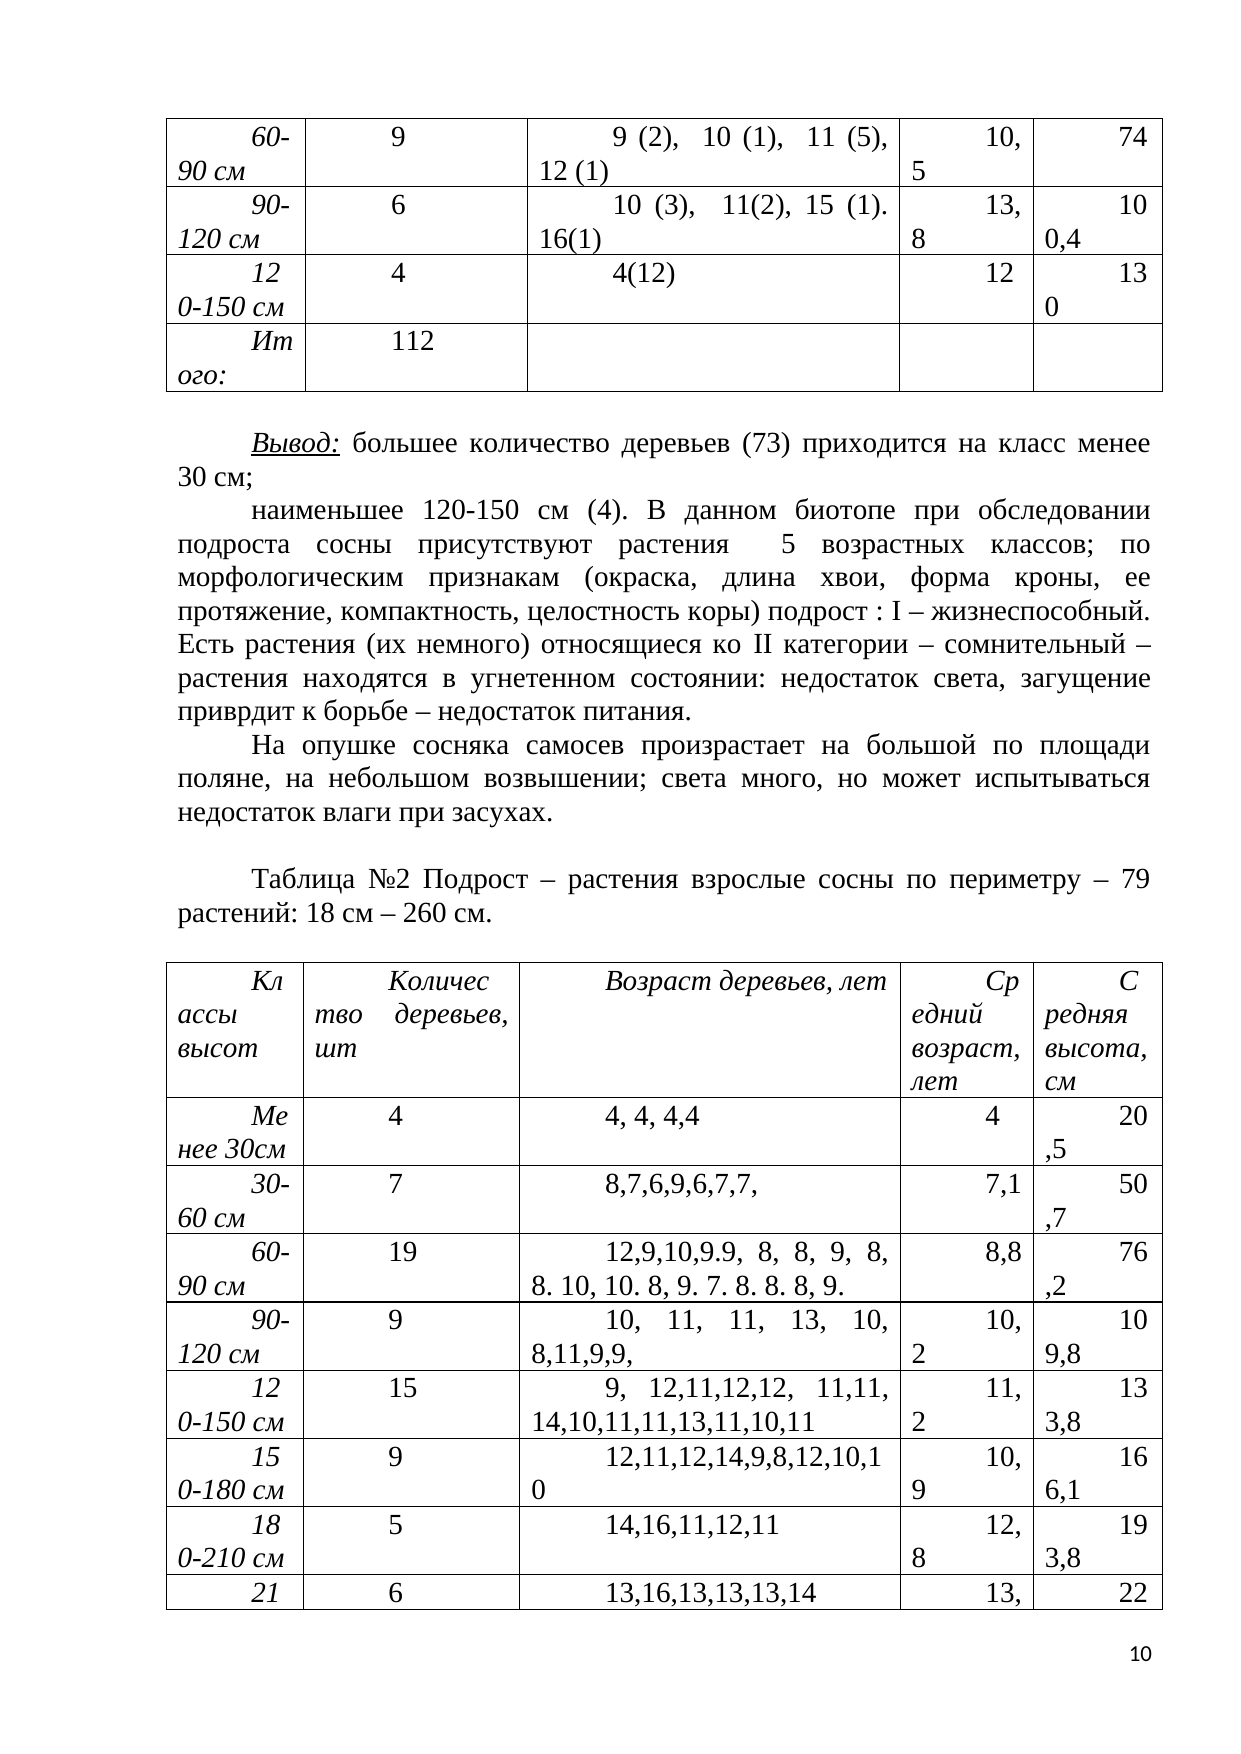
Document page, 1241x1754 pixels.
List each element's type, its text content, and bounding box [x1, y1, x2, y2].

table_cell 4 [901, 1098, 1033, 1165]
text Вывод: большее количество деревьев (73) приходится на класс менее 30 см; [177, 425, 1152, 492]
table_header Количество деревьев, шт [304, 963, 519, 1097]
table_cell 150-180 см [167, 1439, 303, 1506]
table_cell 10,2 [901, 1303, 1033, 1369]
table_cell 100,4 [1034, 187, 1162, 254]
table_cell 210-240 см [167, 1575, 303, 1608]
table_cell 4, 4, 4,4 [520, 1098, 900, 1165]
table_cell 12,11,12,14,9,8,12,10,10 [520, 1439, 900, 1506]
table_cell 4 [304, 1098, 519, 1165]
table_cell 76,2 [1034, 1234, 1162, 1301]
table_cell 9 [304, 1439, 519, 1506]
table_cell 13,7 [901, 1575, 1033, 1608]
table_cell 10,9 [901, 1439, 1033, 1506]
table_cell 5 [304, 1507, 519, 1574]
table_cell 7 [304, 1166, 519, 1233]
table_cell 227,7 [1034, 1575, 1162, 1608]
table_cell 10 (3), 11(2), 15 (1). 16(1) [528, 187, 899, 254]
table_cell 19 [304, 1234, 519, 1301]
table_cell 7,1 [901, 1166, 1033, 1233]
table_cell 74 [1034, 119, 1162, 186]
table_cell 133,8 [1034, 1371, 1162, 1438]
table_cell 20,5 [1034, 1098, 1162, 1165]
table_cell 180-210 см [167, 1507, 303, 1574]
table_cell 90- [167, 187, 305, 254]
table_cell 193,8 [1034, 1507, 1162, 1574]
table_cell 120-150 см [167, 255, 305, 322]
text На опушке сосняка самосев произрастает на большой по площади поляне, на небольшом возвышении; света много, но может испытываться недостаток влаги при засухах. [177, 727, 1152, 828]
table_cell 8,7,6,9,6,7,7, [520, 1166, 900, 1233]
table_cell 4 [306, 255, 527, 322]
table_cell 6 [306, 187, 527, 254]
table_cell 9 [304, 1303, 519, 1369]
table_cell 30- [167, 1166, 303, 1233]
table_cell [900, 324, 1033, 391]
table_cell 9 (2), 10 (1), 11 (5), 12 (1) [528, 119, 899, 186]
table_header Возраст деревьев, лет [520, 963, 900, 1097]
table_cell 109,8 [1034, 1303, 1162, 1369]
table_cell 12 [900, 255, 1033, 322]
table_cell [528, 324, 899, 391]
table_cell 10,5 [900, 119, 1033, 186]
table_cell 13,8 [900, 187, 1033, 254]
table_cell 12,9,10,9.9, 8, 8, 9, 8, 8. 10, 10. 8, 9. 7. 8. 8. 8, 9. [520, 1234, 900, 1301]
table_cell 10, 11, 11, 13, 10, 8,11,9,9, [520, 1303, 900, 1369]
table_cell 166,1 [1034, 1439, 1162, 1506]
table_cell 9 [306, 119, 527, 186]
table_cell 11,2 [901, 1371, 1033, 1438]
table_cell 8,8 [901, 1234, 1033, 1301]
table_cell 4(12) [528, 255, 899, 322]
table_cell 9, 12,11,12,12, 11,11, 14,10,11,11,13,11,10,11 [520, 1371, 900, 1438]
table_cell 6 [304, 1575, 519, 1608]
table_cell 60- [167, 1234, 303, 1301]
table_cell [1034, 324, 1162, 391]
table_cell 60- [167, 119, 305, 186]
table_cell 120-150 см [167, 1371, 303, 1438]
table_cell 90- [167, 1303, 303, 1369]
table_cell 12,8 [901, 1507, 1033, 1574]
table_cell Менее 30см [167, 1098, 303, 1165]
table_cell 13,16,13,13,13,14 [520, 1575, 900, 1608]
table_cell 15 [304, 1371, 519, 1438]
table_cell 112 [306, 324, 527, 391]
text наименьшее 120-150 см (4). В данном биотопе при обследовании подроста сосны присутствуют растения 5 возрастных классов; по морфологическим признакам (окраска, длина хвои, форма кроны, ее протяжение, компактность, целостность коры) подрост : I – жизнеспособный. Есть растения (их немного) относящиеся ко II категории – сомнительный – растения находятся в угнетенном состоянии: недостаток света, загущение приврдит к борьбе – недостаток питания. [177, 492, 1152, 727]
table_header Средняя высота, см [1034, 963, 1162, 1097]
table_cell Итого: [167, 324, 305, 391]
text Таблица №2 Подрост – растения взрослые сосны по периметру – 79 растений: 18 см – 260 см. [177, 861, 1152, 928]
table_header Средний возраст, лет [901, 963, 1033, 1097]
table_header Классы высот [167, 963, 303, 1097]
table_cell 14,16,11,12,11 [520, 1507, 900, 1574]
table_cell 50,7 [1034, 1166, 1162, 1233]
table_cell 130 [1034, 255, 1162, 322]
